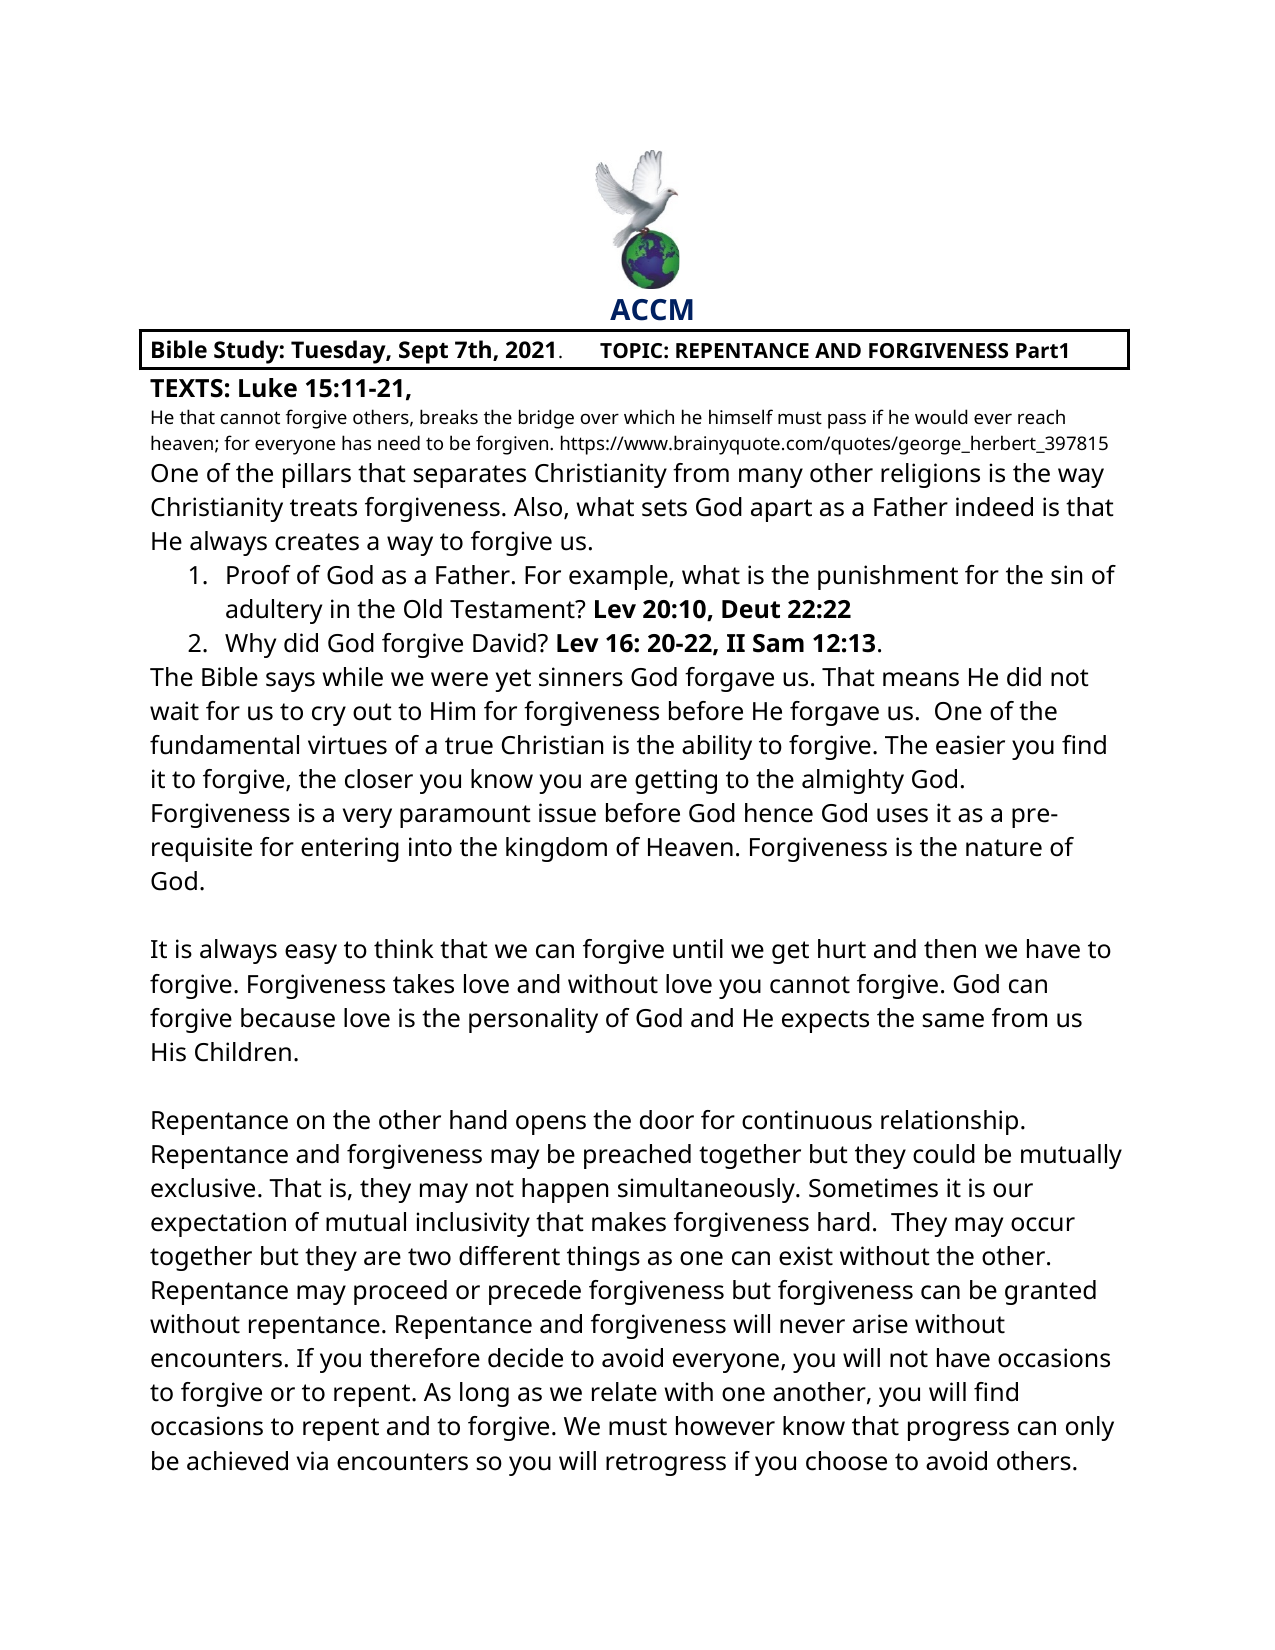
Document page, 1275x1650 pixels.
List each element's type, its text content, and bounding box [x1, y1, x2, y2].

text One of the pillars that separates Christianity from many other religions is the way Christianity treats forgiveness. Also, what sets God apart as a Father indeed is that He always creates a way to forgive us. [150, 455, 1125, 557]
text TEXTS: Luke 15:11-21, [150, 370, 1125, 404]
text Bible Study: Tuesday, Sept 7th, 2021. TOPIC: REPENTANCE AND FORGIVENESS Part1 [142, 332, 1127, 367]
list Proof of God as a Father. For example, what is the punishment for the sin of adultery in the Old Testament? Lev 20:10, Deut 22:22 [187, 557, 1125, 626]
picture [595, 150, 680, 289]
list Why did God forgive David? Lev 16: 20-22, II Sam 12:13. [187, 626, 1125, 660]
text Forgiveness is a very paramount issue before God hence God uses it as a pre-requisite for entering into the kingdom of Heaven. Forgiveness is the nature of God. [150, 796, 1125, 898]
text ACCM [150, 289, 1125, 328]
text He that cannot forgive others, breaks the bridge over which he himself must pass if he would ever reach heaven; for everyone has need to be forgiven. https://www.brainyquote.com/quotes/george_herbert_397815 [150, 404, 1125, 455]
text Repentance on the other hand opens the door for continuous relationship. Repentance and forgiveness may be preached together but they could be mutually exclusive. That is, they may not happen simultaneously. Sometimes it is our expectation of mutual inclusivity that makes forgiveness hard. They may occur together but they are two different things as one can exist without the other. Repentance may proceed or precede forgiveness but forgiveness can be granted without repentance. Repentance and forgiveness will never arise without encounters. If you therefore decide to avoid everyone, you will not have occasions to forgive or to repent. As long as we relate with one another, you will find occasions to repent and to forgive. We must however know that progress can only be achieved via encounters so you will retrogress if you choose to avoid others. [150, 1102, 1125, 1477]
text The Bible says while we were yet sinners God forgave us. That means He did not wait for us to cry out to Him for forgiveness before He forgave us. One of the fundamental virtues of a true Christian is the ability to forgive. The easier you find it to forgive, the closer you know you are getting to the almighty God. [150, 660, 1125, 796]
text It is always easy to think that we can forgive until we get hurt and then we have to forgive. Forgiveness takes love and without love you cannot forgive. God can forgive because love is the personality of God and He expects the same from us His Children. [150, 932, 1125, 1068]
